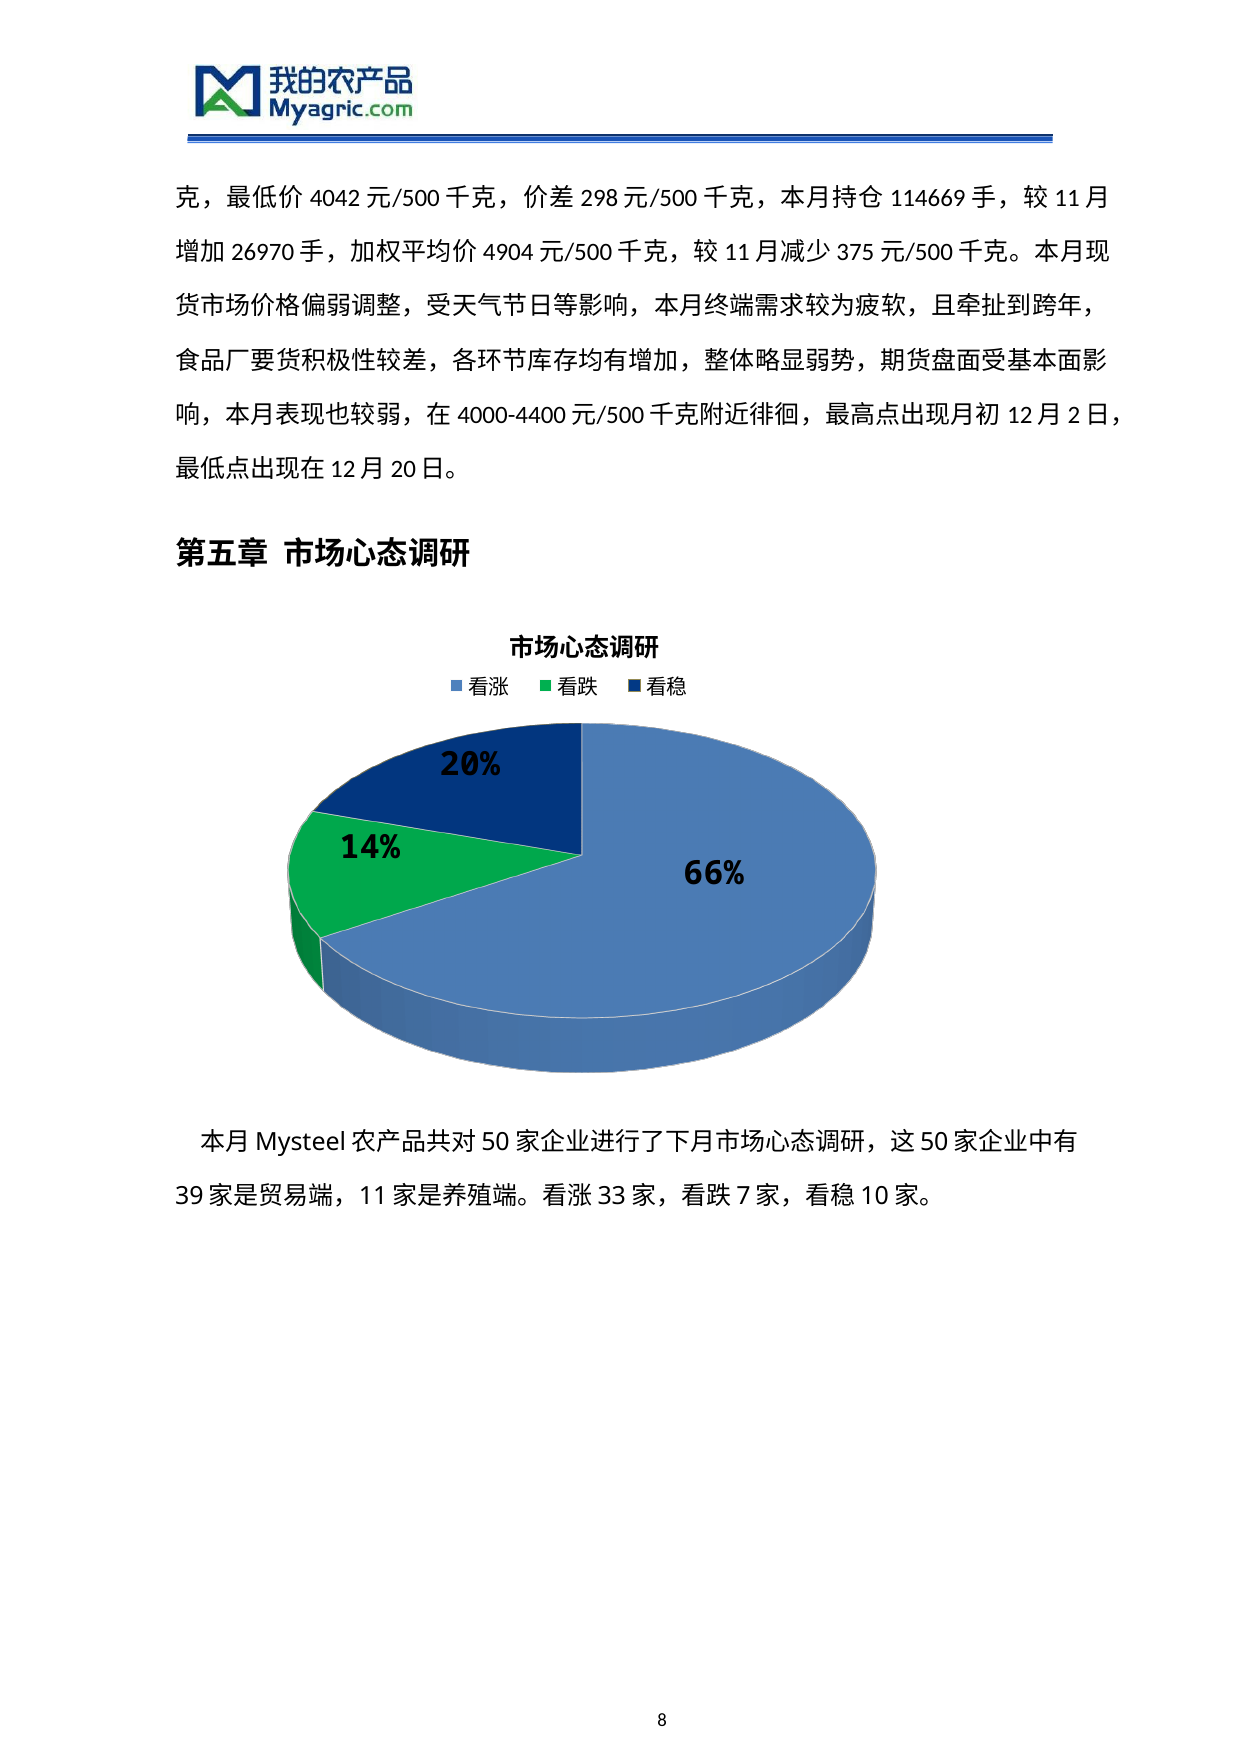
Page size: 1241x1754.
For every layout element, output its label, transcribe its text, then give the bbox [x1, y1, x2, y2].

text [175, 177, 1111, 485]
picture [187, 64, 418, 130]
text 本月Mysteel农产品共对50家企业进行了下月市场心态调研，这50家企业中有39家是贸易端，11家是养殖端。看涨33家，看跌7家，看稳10家。 [175, 1121, 1111, 1212]
subtitle 第五章 市场心态调研 [175, 528, 1111, 573]
